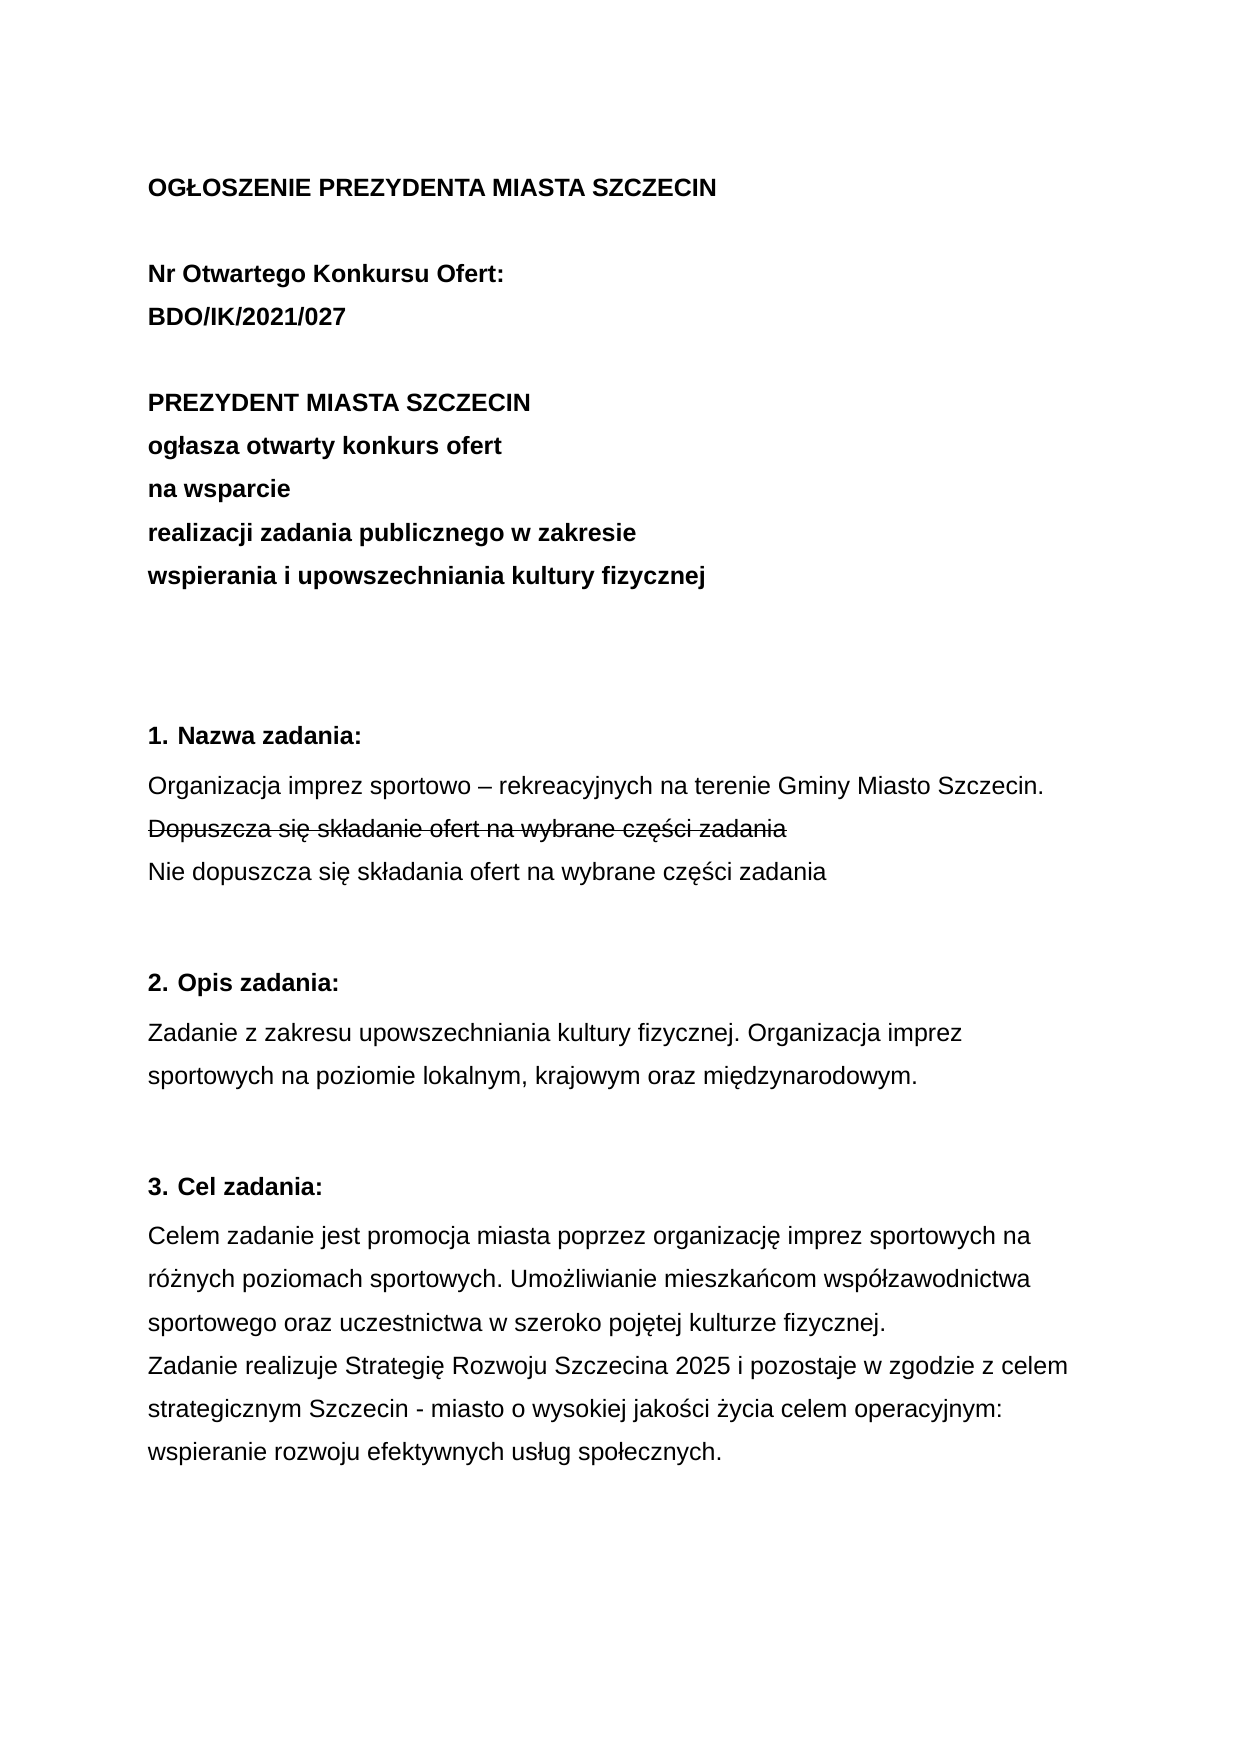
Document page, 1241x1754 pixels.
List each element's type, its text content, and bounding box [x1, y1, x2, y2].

subtitle Nazwa zadania: [148, 721, 1093, 750]
subtitle wspierania i upowszechniania kultury fizycznej [148, 561, 1093, 589]
subtitle PREZYDENT MIASTA SZCZECIN [148, 388, 1093, 417]
text Zadanie z zakresu upowszechniania kultury fizycznej. Organizacja imprez sportowych na poziomie lokalnym, krajowym oraz międzynarodowym. [148, 1018, 1093, 1089]
subtitle OGŁOSZENIE PREZYDENTA MIASTA SZCZECIN [148, 173, 1093, 201]
text Zadanie realizuje Strategię Rozwoju Szczecina 2025 i pozostaje w zgodzie z celem strategicznym Szczecin - miasto o wysokiej jakości życia celem operacyjnym: wspieranie rozwoju efektywnych usług społecznych. [148, 1351, 1093, 1466]
text Nie dopuszcza się składania ofert na wybrane części zadania [148, 857, 1093, 886]
subtitle realizacji zadania publicznego w zakresie [148, 518, 1093, 546]
text Celem zadanie jest promocja miasta poprzez organizację imprez sportowych na różnych poziomach sportowych. Umożliwianie mieszkańcom współzawodnictwa sportowego oraz uczestnictwa w szeroko pojętej kulturze fizycznej. [148, 1221, 1093, 1336]
text Organizacja imprez sportowo – rekreacyjnych na terenie Gminy Miasto Szczecin. [148, 771, 1093, 799]
subtitle BDO/IK/2021/027 [148, 302, 1093, 331]
subtitle ogłasza otwarty konkurs ofert [148, 431, 1093, 460]
subtitle Opis zadania: [148, 968, 1093, 997]
subtitle na wsparcie [148, 474, 1093, 503]
text Dopuszcza się składanie ofert na wybrane części zadania [148, 814, 1093, 843]
subtitle Nr Otwartego Konkursu Ofert: [148, 259, 1093, 288]
subtitle Cel zadania: [148, 1172, 1093, 1201]
